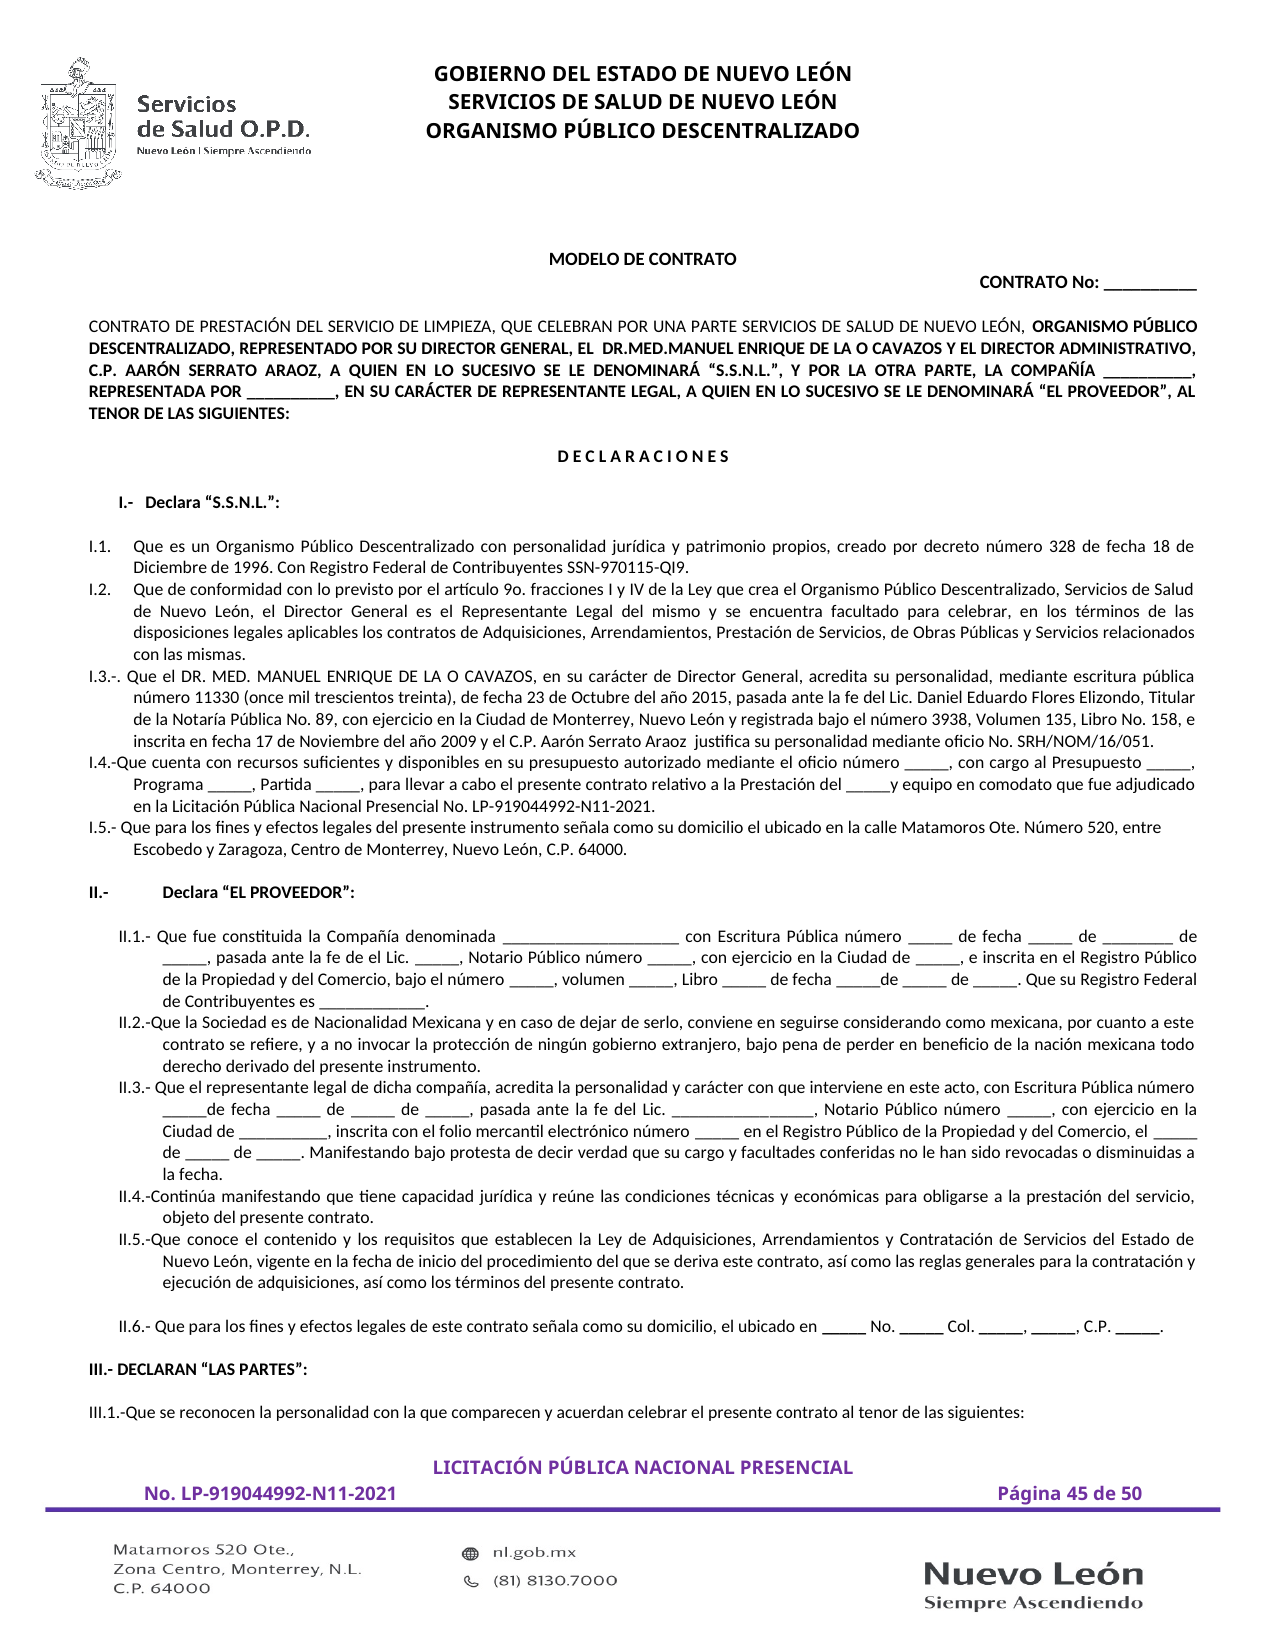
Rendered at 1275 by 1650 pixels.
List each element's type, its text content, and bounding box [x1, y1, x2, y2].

text II.3.- Que el representante legal de dicha compañía, acredita la personalidad y carácter con que interviene en este acto, con Escritura Pública número _____de fecha _____ de _____ de _____, pasada ante la fe del Lic. ________________, Notario Público número _____, con ejercicio en la Ciudad de __________, inscrita con el folio mercantil electrónico número _____ en el Registro Público de la Propiedad y del Comercio, el _____ de _____ de _____. Manifestando bajo protesta de decir verdad que su cargo y facultades conferidas no le han sido revocadas o disminuidas a la fecha. [118, 1076, 1198, 1185]
text II.- Declara “EL PROVEEDOR”: [89, 881, 1198, 903]
text I.1. Que es un Organismo Público Descentralizado con personalidad jurídica y patrimonio propios, creado por decreto número 328 de fecha 18 de Diciembre de 1996. Con Registro Federal de Contribuyentes SSN-970115-QI9. [89, 535, 1197, 578]
text I.- Declara “S.S.N.L.”: [118, 491, 1198, 513]
text II.2.-Que la Sociedad es de Nacionalidad Mexicana y en caso de dejar de serlo, conviene en seguirse considerando como mexicana, por cuanto a este contrato se refiere, y a no invocar la protección de ningún gobierno extranjero, bajo pena de perder en beneficio de la nación mexicana todo derecho derivado del presente instrumento. [118, 1011, 1198, 1076]
text II.1.- Que fue constituida la Compañía denominada ____________________ con Escritura Pública número _____ de fecha _____ de ________ de _____, pasada ante la fe de el Lic. _____, Notario Público número _____, con ejercicio en la Ciudad de _____, e inscrita en el Registro Público de la Propiedad y del Comercio, bajo el número _____, volumen _____, Libro _____ de fecha _____de _____ de _____. Que su Registro Federal de Contribuyentes es ____________. [118, 925, 1198, 1011]
text CONTRATO DE PRESTACIÓN DEL SERVICIO DE LIMPIEZA, QUE CELEBRAN POR UNA PARTE SERVICIOS DE SALUD DE NUEVO LEÓN, ORGANISMO PÚBLICO DESCENTRALIZADO, REPRESENTADO POR SU DIRECTOR GENERAL, EL DR.MED.MANUEL ENRIQUE DE LA O CAVAZOS Y EL DIRECTOR ADMINISTRATIVO, C.P. AARÓN SERRATO ARAOZ, A QUIEN EN LO SUCESIVO SE LE DENOMINARÁ “S.S.N.L.”, Y POR LA OTRA PARTE, LA COMPAÑÍA __________, REPRESENTADA POR __________, EN SU CARÁCTER DE REPRESENTANTE LEGAL, A QUIEN EN LO SUCESIVO SE LE DENOMINARÁ “EL PROVEEDOR”, AL TENOR DE LAS SIGUIENTES: [89, 316, 1198, 424]
text III.1.-Que se reconocen la personalidad con la que comparecen y acuerdan celebrar el presente contrato al tenor de las siguientes: [89, 1401, 1198, 1423]
subtitle D E C L A R A C I O N E S [89, 446, 1197, 467]
text I.5.- Que para los fines y efectos legales del presente instrumento señala como su domicilio el ubicado en la calle Matamoros Ote. Número 520, entre Escobedo y Zaragoza, Centro de Monterrey, Nuevo León, C.P. 64000. [89, 816, 1198, 860]
text I.4.-Que cuenta con recursos suficientes y disponibles en su presupuesto autorizado mediante el oficio número _____, con cargo al Presupuesto _____, Programa _____, Partida _____, para llevar a cabo el presente contrato relativo a la Prestación del _____y equipo en comodato que fue adjudicado en la Licitación Pública Nacional Presencial No. LP-919044992-N11-2021. [89, 751, 1197, 816]
text II.6.- Que para los fines y efectos legales de este contrato señala como su domicilio, el ubicado en _____ No. _____ Col. _____, _____, C.P. _____. [118, 1315, 1198, 1336]
picture [40, 1502, 1221, 1619]
text II.4.-Continúa manifestando que tiene capacidad jurídica y reúne las condiciones técnicas y económicas para obligarse a la prestación del servicio, objeto del presente contrato. [118, 1185, 1198, 1228]
picture [0, 1, 346, 246]
text I.2. Que de conformidad con lo previsto por el artículo 9o. fracciones I y IV de la Ley que crea el Organismo Público Descentralizado, Servicios de Salud de Nuevo León, el Director General es el Representante Legal del mismo y se encuentra facultado para celebrar, en los términos de las disposiciones legales aplicables los contratos de Adquisiciones, Arrendamientos, Prestación de Servicios, de Obras Públicas y Servicios relacionados con las mismas. [89, 578, 1197, 665]
text I.3.-. Que el DR. MED. MANUEL ENRIQUE DE LA O CAVAZOS, en su carácter de Director General, acredita su personalidad, mediante escritura pública número 11330 (once mil trescientos treinta), de fecha 23 de Octubre del año 2015, pasada ante la fe del Lic. Daniel Eduardo Flores Elizondo, Titular de la Notaría Pública No. 89, con ejercicio en la Ciudad de Monterrey, Nuevo León y registrada bajo el número 3938, Volumen 135, Libro No. 158, e inscrita en fecha 17 de Noviembre del año 2009 y el C.P. Aarón Serrato Araoz justifica su personalidad mediante oficio No. SRH/NOM/16/051. [89, 665, 1198, 751]
text II.5.-Que conoce el contenido y los requisitos que establecen la Ley de Adquisiciones, Arrendamientos y Contratación de Servicios del Estado de Nuevo León, vigente en la fecha de inicio del procedimiento del que se deriva este contrato, así como las reglas generales para la contratación y ejecución de adquisiciones, así como los términos del presente contrato. [118, 1228, 1198, 1293]
text III.- DECLARAN “LAS PARTES”: [89, 1358, 1198, 1380]
text MODELO DE CONTRATO [89, 247, 1197, 270]
text CONTRATO No: __________ [89, 270, 1197, 293]
